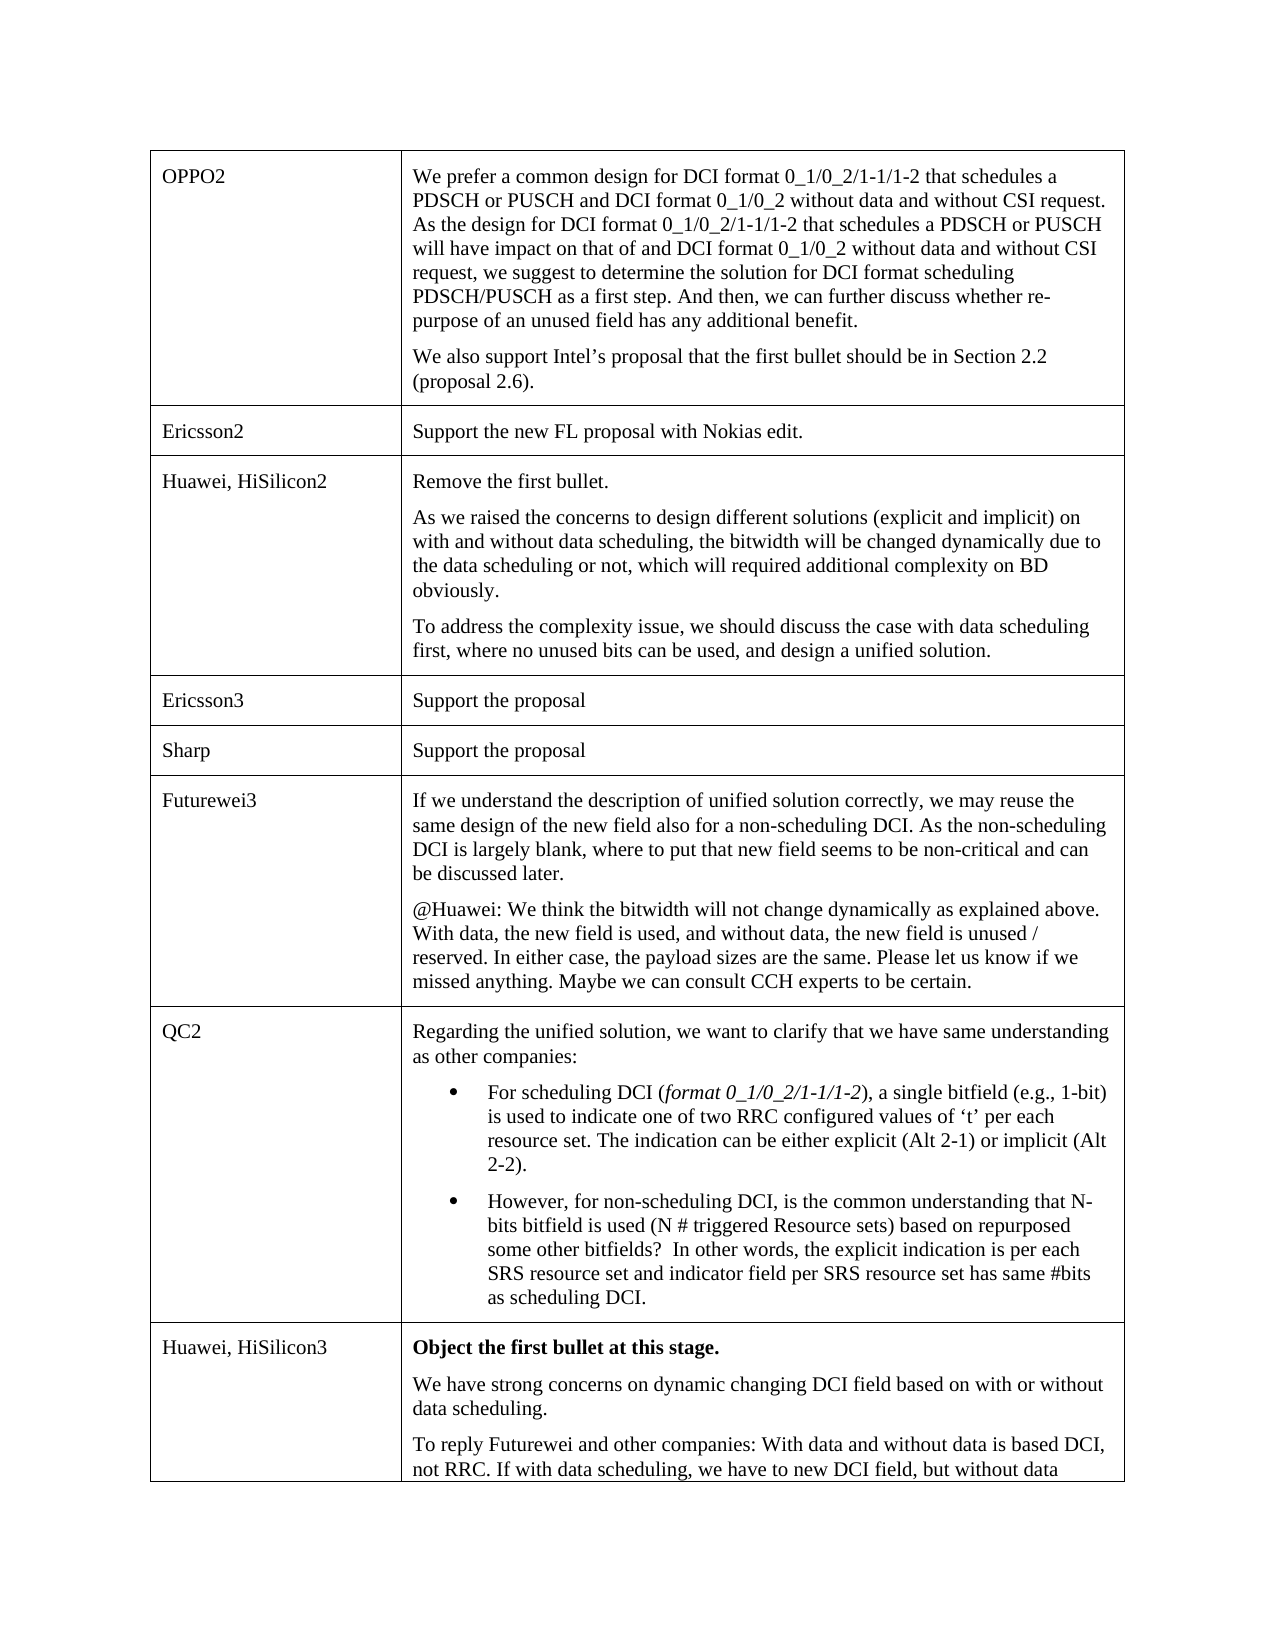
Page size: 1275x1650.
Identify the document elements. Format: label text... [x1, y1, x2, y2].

table_cell Sharp [151, 726, 401, 775]
table_cell Ericsson2 [151, 406, 401, 455]
table_cell Huawei, HiSilicon2 [151, 456, 401, 675]
table_cell If we understand the description of unified solution correctly, we may reuse the same design of the new field also for a non-scheduling DCI. As the non-scheduling DCI is largely blank, where to put that new field seems to be non-critical and can be discussed later. @Huawei: We think the bitwidth will not change dynamically as explained above. With data, the new field is used, and without data, the new field is unused / reserved. In either case, the payload sizes are the same. Please let us know if we missed anything. Maybe we can consult CCH experts to be certain. [402, 776, 1124, 1006]
table_cell OPPO2 [151, 151, 401, 405]
table_cell Remove the first bullet. As we raised the concerns to design different solutions (explicit and implicit) on with and without data scheduling, the bitwidth will be changed dynamically due to the data scheduling or not, which will required additional complexity on BD obviously. To address the complexity issue, we should discuss the case with data scheduling first, where no unused bits can be used, and design a unified solution. [402, 456, 1124, 675]
table_cell Support the proposal [402, 676, 1124, 725]
table_cell QC2 [151, 1007, 401, 1322]
table_cell Huawei, HiSilicon3 [151, 1323, 401, 1481]
table_cell We prefer a common design for DCI format 0_1/0_2/1-1/1-2 that schedules a PDSCH or PUSCH and DCI format 0_1/0_2 without data and without CSI request. As the design for DCI format 0_1/0_2/1-1/1-2 that schedules a PDSCH or PUSCH will have impact on that of and DCI format 0_1/0_2 without data and without CSI request, we suggest to determine the solution for DCI format scheduling PDSCH/PUSCH as a first step. And then, we can further discuss whether re-purpose of an unused field has any additional benefit. We also support Intel’s proposal that the first bullet should be in Section 2.2 (proposal 2.6). [402, 151, 1124, 405]
table_cell Support the new FL proposal with Nokias edit. [402, 406, 1124, 455]
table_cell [402, 1323, 1124, 1481]
table_cell Futurewei3 [151, 776, 401, 1006]
table_cell Regarding the unified solution, we want to clarify that we have same understanding as other companies: For scheduling DCI (format 0_1/0_2/1-1/1-2), a single bitfield (e.g., 1-bit) is used to indicate one of two RRC configured values of ‘t’ per each resource set. The indication can be either explicit (Alt 2-1) or implicit (Alt 2-2). However, for non-scheduling DCI, is the common understanding that N-bits bitfield is used (N # triggered Resource sets) based on repurposed some other bitfields? In other words, the explicit indication is per each SRS resource set and indicator field per SRS resource set has same #bits as scheduling DCI. [402, 1007, 1124, 1322]
table_cell Support the proposal [402, 726, 1124, 775]
table_cell Ericsson3 [151, 676, 401, 725]
